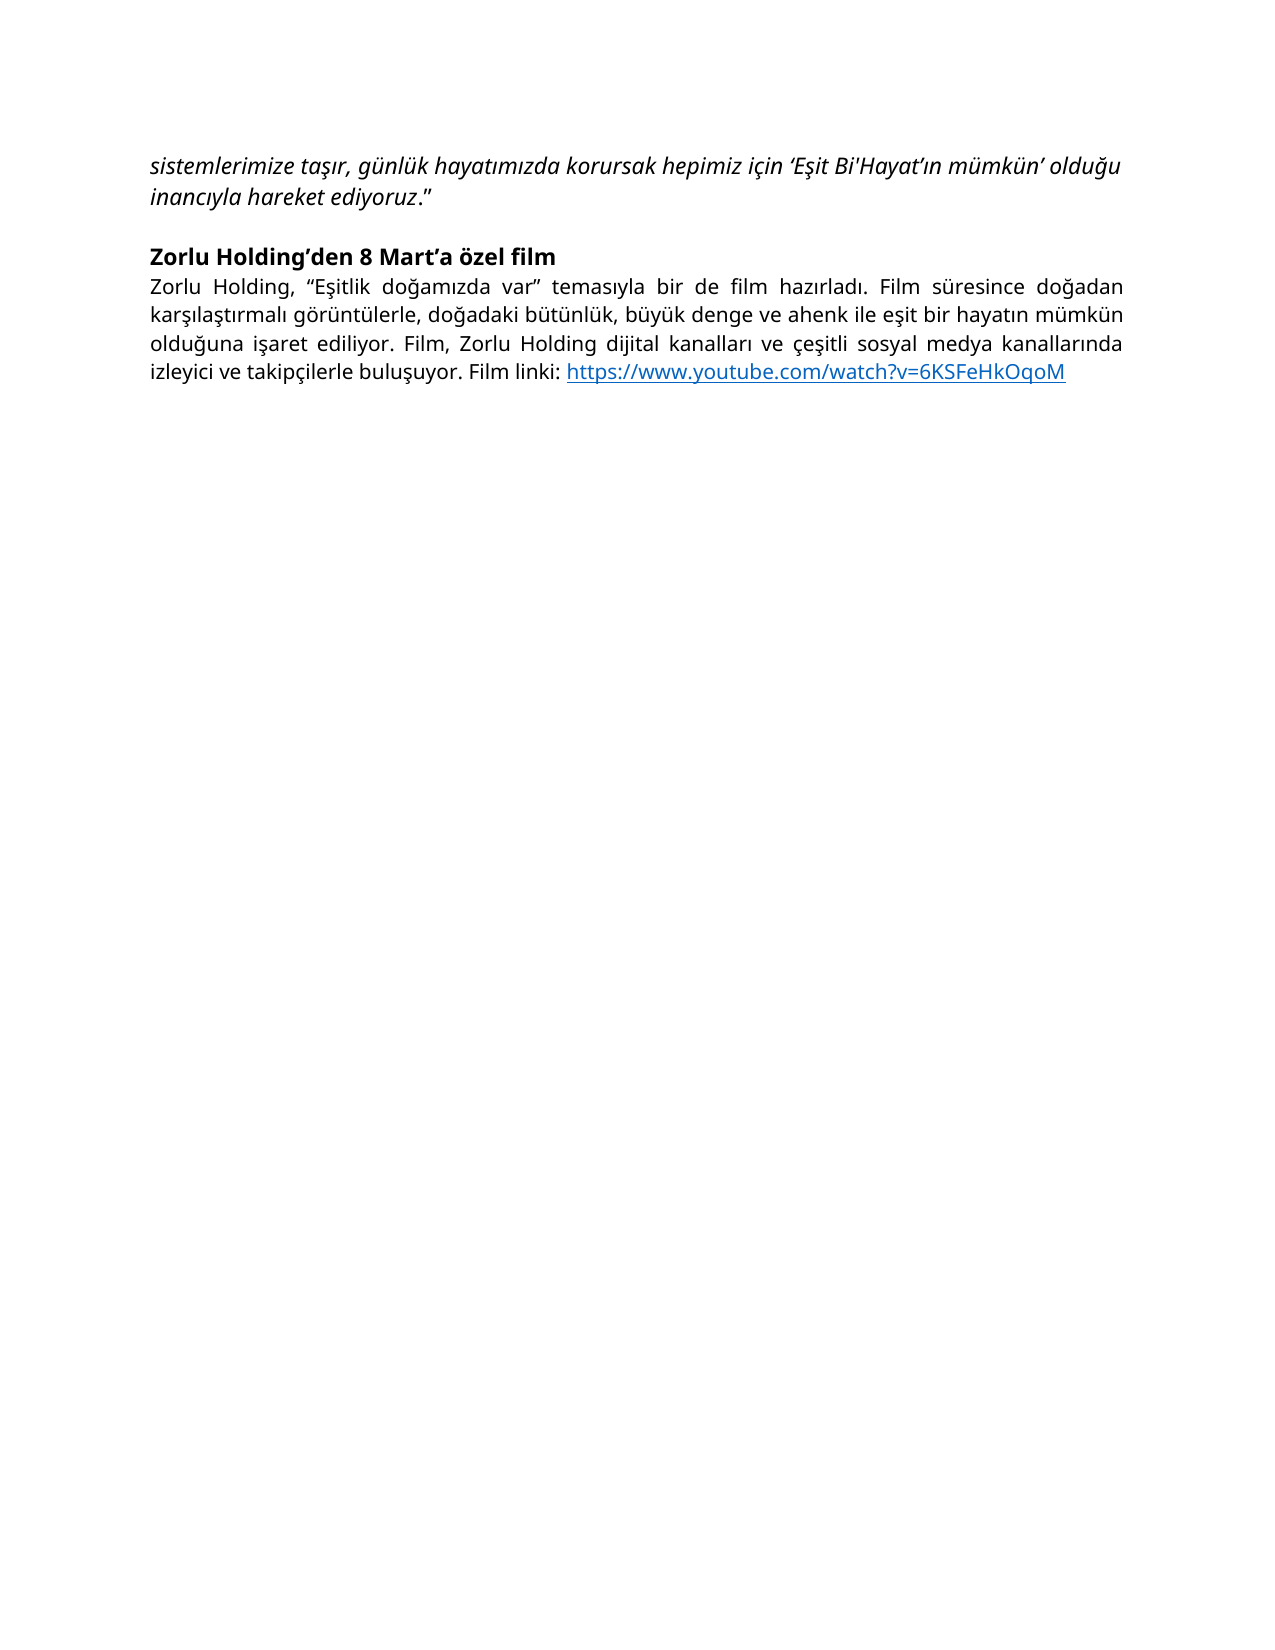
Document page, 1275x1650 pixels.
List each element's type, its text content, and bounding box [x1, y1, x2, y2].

text Zorlu Holding, “Eşitlik doğamızda var” temasıyla bir de film hazırladı. Film süresince doğadan karşılaştırmalı görüntülerle, doğadaki bütünlük, büyük denge ve ahenk ile eşit bir hayatın mümkün olduğuna işaret ediliyor. Film, Zorlu Holding dijital kanalları ve çeşitli sosyal medya kanallarında izleyici ve takipçilerle buluşuyor. Film linki: https://www.youtube.com/watch?v=6KSFeHkOqoM [150, 272, 1125, 386]
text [150, 150, 1125, 212]
text Zorlu Holding’den 8 Mart’a özel film [150, 241, 1125, 272]
